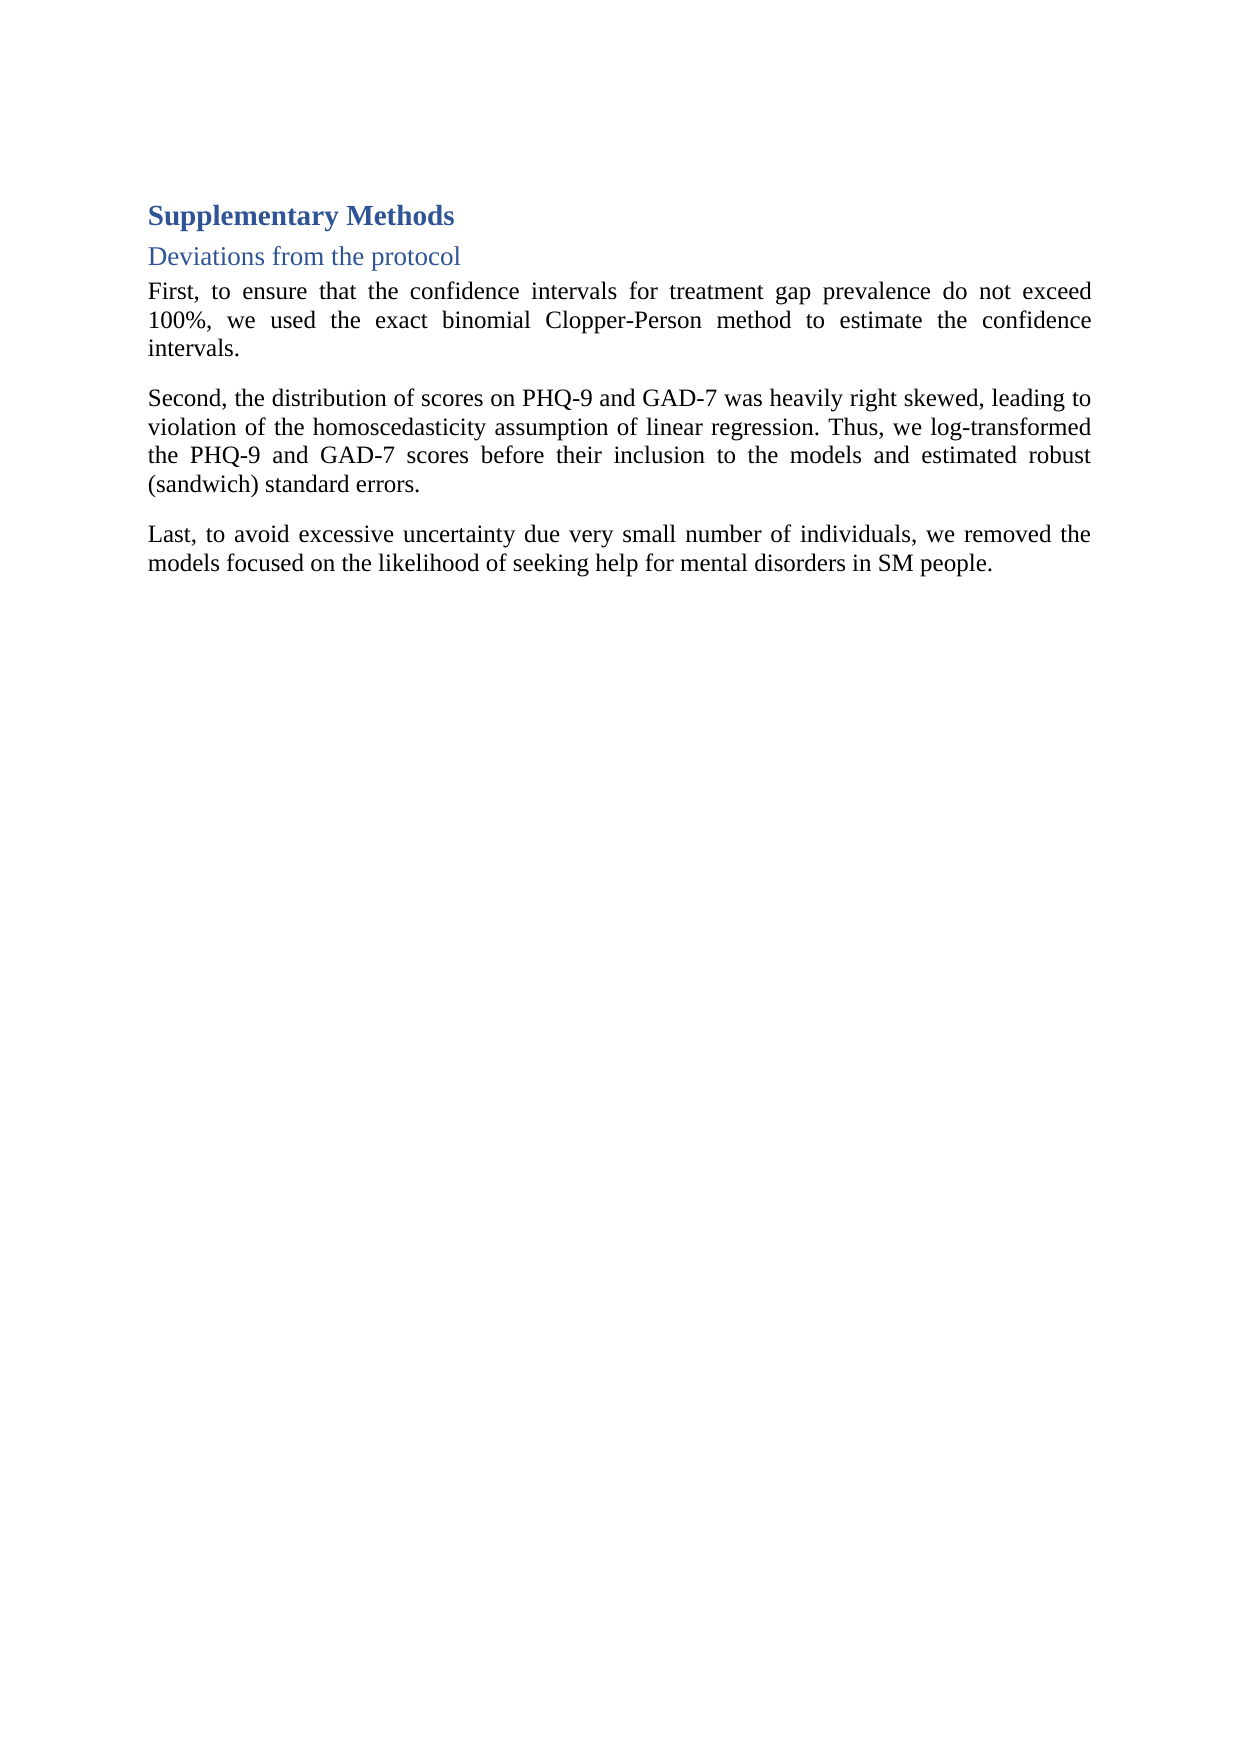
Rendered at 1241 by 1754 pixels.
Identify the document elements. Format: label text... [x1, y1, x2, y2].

text Last, to avoid excessive uncertainty due very small number of individuals, we removed the models focused on the likelihood of seeking help for mental disorders in SM people. [148, 519, 1093, 576]
text First, to ensure that the confidence intervals for treatment gap prevalence do not exceed 100%, we used the exact binomial Clopper-Person method to estimate the confidence intervals. [148, 276, 1093, 362]
subtitle Supplementary Methods [148, 198, 1093, 231]
subtitle Deviations from the protocol [148, 240, 1093, 271]
text Second, the distribution of scores on PHQ-9 and GAD-7 was heavily right skewed, leading to violation of the homoscedasticity assumption of linear regression. Thus, we log-transformed the PHQ-9 and GAD-7 scores before their inclusion to the models and estimated robust (sandwich) standard errors. [148, 383, 1093, 498]
